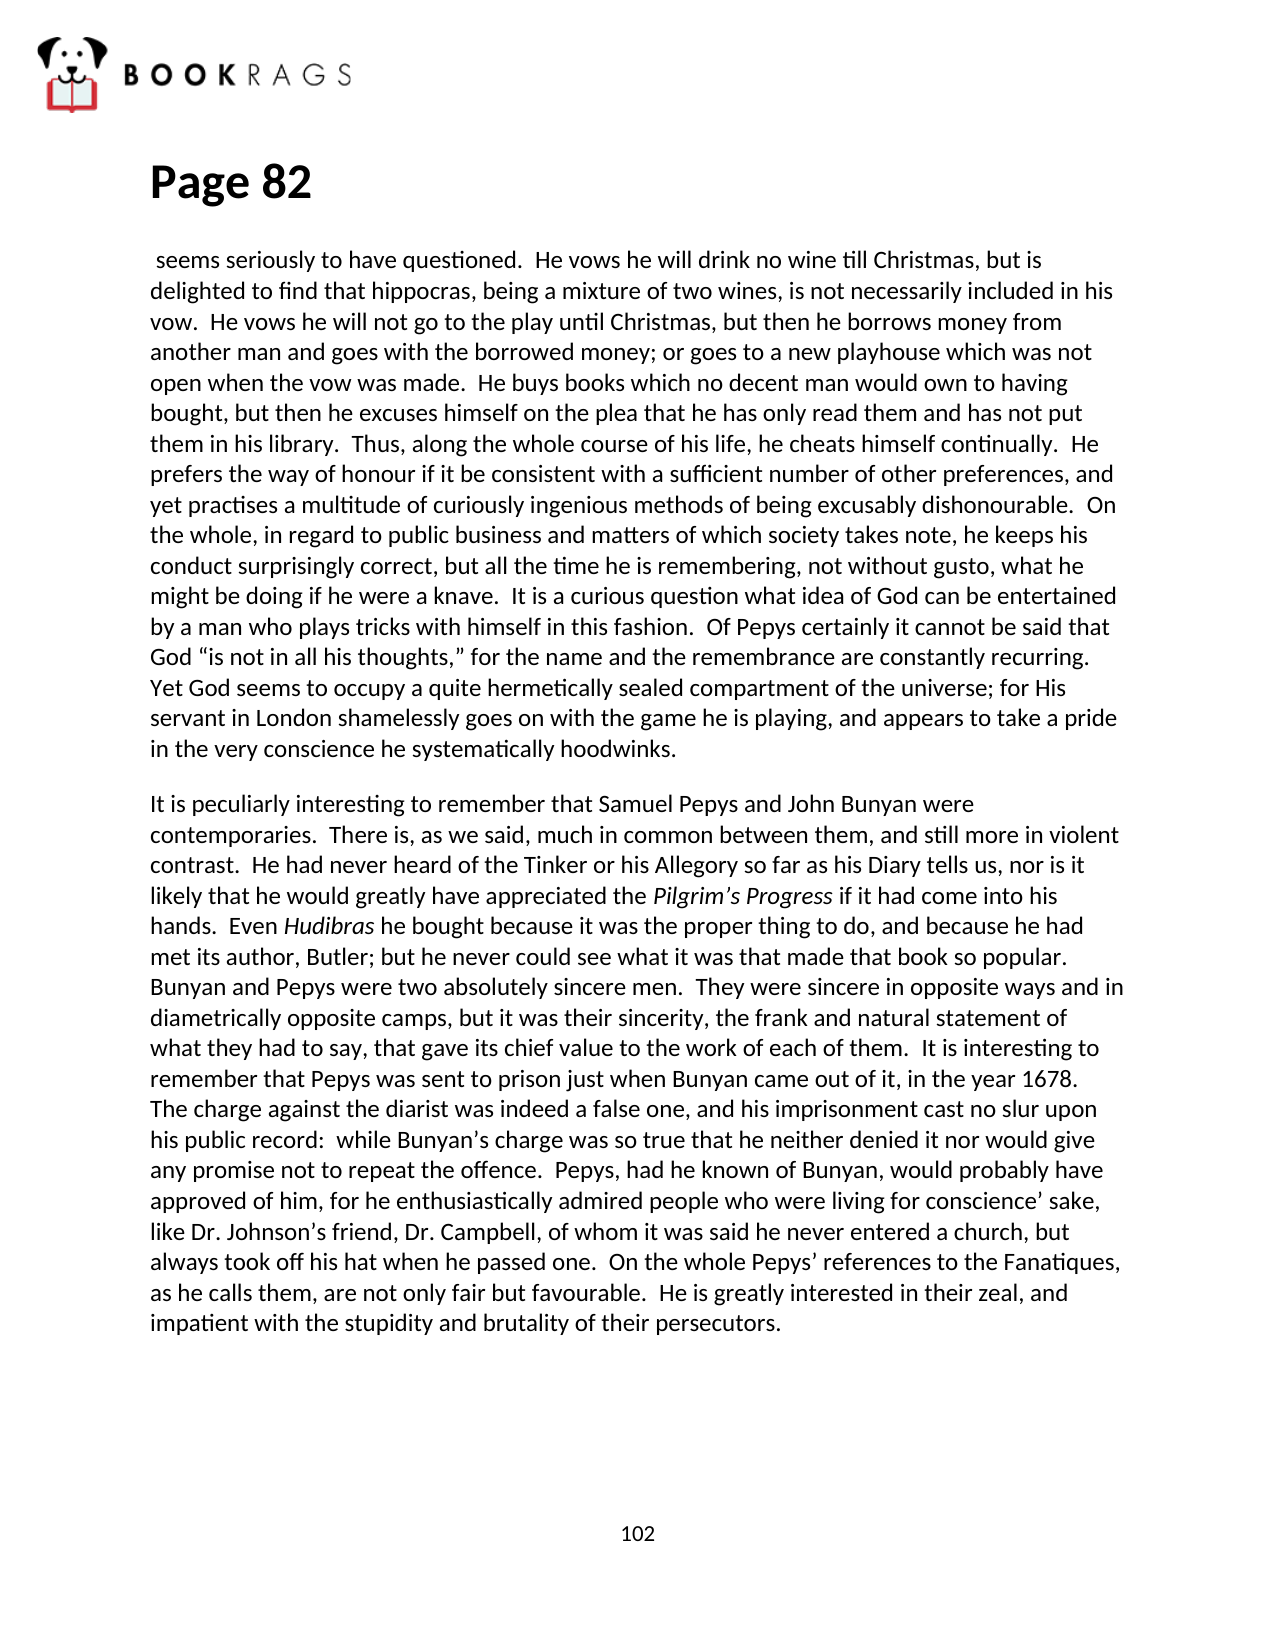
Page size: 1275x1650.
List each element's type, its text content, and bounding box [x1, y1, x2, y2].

text It is peculiarly interesting to remember that Samuel Pepys and John Bunyan were contemporaries. There is, as we said, much in common between them, and still more in violent contrast. He had never heard of the Tinker or his Allegory so far as his Diary tells us, nor is it likely that he would greatly have appreciated the Pilgrim’s Progress if it had come into his hands. Even Hudibras he bought because it was the proper thing to do, and because he had met its author, Butler; but he never could see what it was that made that book so popular. Bunyan and Pepys were two absolutely sincere men. They were sincere in opposite ways and in diametrically opposite camps, but it was their sincerity, the frank and natural statement of what they had to say, that gave its chief value to the work of each of them. It is interesting to remember that Pepys was sent to prison just when Bunyan came out of it, in the year 1678. The charge against the diarist was indeed a false one, and his imprisonment cast no slur upon his public record: while Bunyan’s charge was so true that he neither denied it nor would give any promise not to repeat the offence. Pepys, had he known of Bunyan, would probably have approved of him, for he enthusiastically admired people who were living for conscience’ sake, like Dr. Johnson’s friend, Dr. Campbell, of whom it was said he never entered a church, but always took off his hat when he passed one. On the whole Pepys’ references to the Fanatiques, as he calls them, are not only fair but favourable. He is greatly interested in their zeal, and impatient with the stupidity and brutality of their persecutors. [150, 788, 1125, 1338]
text seems seriously to have questioned. He vows he will drink no wine till Christmas, but is delighted to find that hippocras, being a mixture of two wines, is not necessarily included in his vow. He vows he will not go to the play until Christmas, but then he borrows money from another man and goes with the borrowed money; or goes to a new playhouse which was not open when the vow was made. He buys books which no decent man would own to having bought, but then he excuses himself on the plea that he has only read them and has not put them in his library. Thus, along the whole course of his life, he cheats himself continually. He prefers the way of honour if it be consistent with a sufficient number of other preferences, and yet practises a multitude of curiously ingenious methods of being excusably dishonourable. On the whole, in regard to public business and matters of which society takes note, he keeps his conduct surprisingly correct, but all the time he is remembering, not without gusto, what he might be doing if he were a knave. It is a curious question what idea of God can be entertained by a man who plays tricks with himself in this fashion. Of Pepys certainly it cannot be said that God “is not in all his thoughts,” for the name and the remembrance are constantly recurring. Yet God seems to occupy a quite hermetically sealed compartment of the universe; for His servant in London shamelessly goes on with the game he is playing, and appears to take a pride in the very conscience he systematically hoodwinks. [150, 244, 1125, 763]
picture [37, 37, 351, 113]
text Page 82 [150, 150, 1125, 211]
